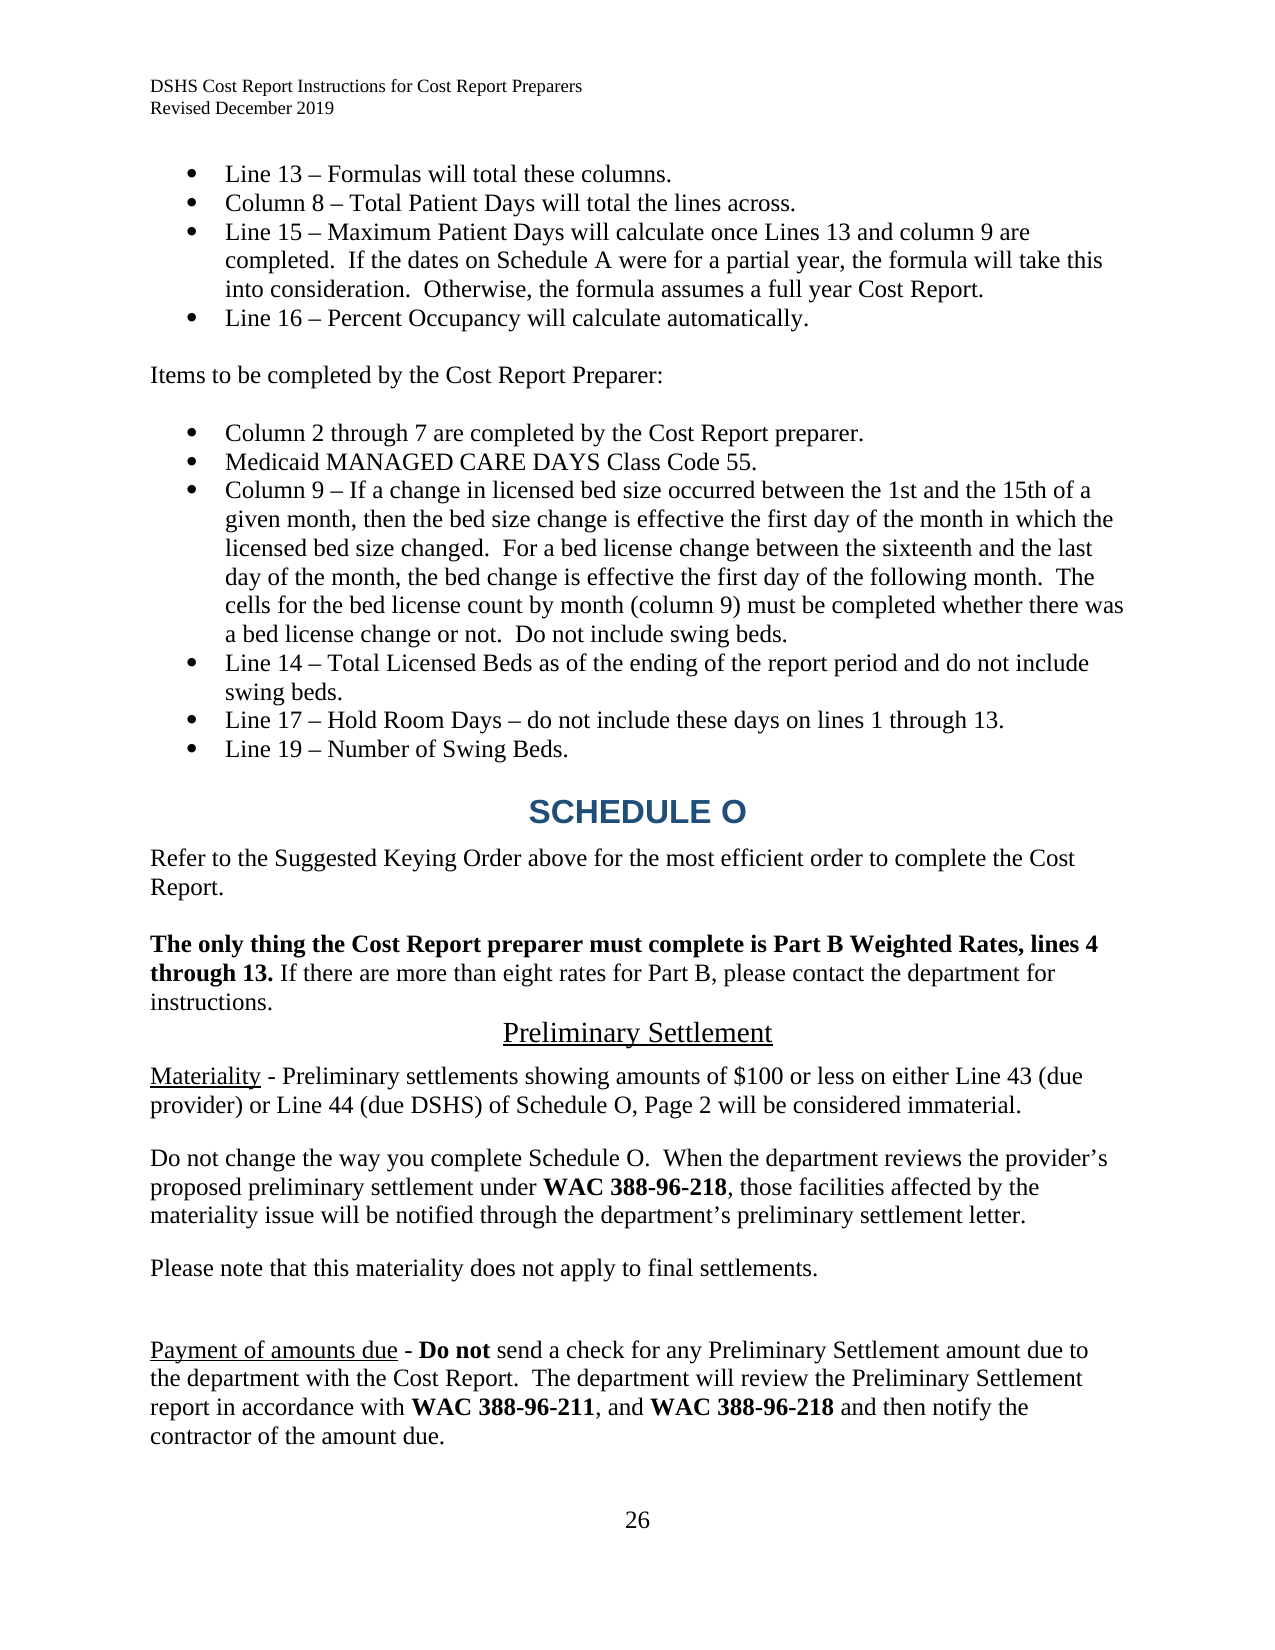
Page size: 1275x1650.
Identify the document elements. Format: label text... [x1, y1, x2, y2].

list Materiality - Preliminary settlements showing amounts of $100 or less on either Line 43 (due provider) or Line 44 (due DSHS) of Schedule O, Page 2 will be considered immaterial. [150, 1061, 1125, 1119]
text Refer to the Suggested Keying Order above for the most efficient order to complete the Cost Report. [150, 843, 1125, 900]
text The only thing the Cost Report preparer must complete is Part B Weighted Rates, lines 4 through 13. If there are more than eight rates for Part B, please contact the department for instructions. [150, 929, 1125, 1015]
list Line 14 – Total Licensed Beds as of the ending of the report period and do not include swing beds. [187, 648, 1125, 706]
list Column 2 through 7 are completed by the Cost Report preparer. [187, 418, 1125, 447]
subtitle Preliminary Settlement [150, 1015, 1125, 1049]
list Column 8 – Total Patient Days will total the lines across. [187, 188, 1125, 217]
subtitle SCHEDULE O [150, 792, 1125, 830]
list Line 13 – Formulas will total these columns. [187, 159, 1125, 188]
list Line 15 – Maximum Patient Days will calculate once Lines 13 and column 9 are completed. If the dates on Schedule A were for a partial year, the formula will take this into consideration. Otherwise, the formula assumes a full year Cost Report. [187, 217, 1125, 303]
list Payment of amounts due - Do not send a check for any Preliminary Settlement amount due to the department with the Cost Report. The department will review the Preliminary Settlement report in accordance with WAC 388-96-211, and WAC 388-96-218 and then notify the contractor of the amount due. [150, 1335, 1125, 1450]
list Line 16 – Percent Occupancy will calculate automatically. [187, 303, 1125, 332]
list Medicaid MANAGED CARE DAYS Class Code 55. [187, 447, 1125, 476]
text Items to be completed by the Cost Report Preparer: [150, 361, 1125, 389]
list Do not change the way you complete Schedule O. When the department reviews the provider’s proposed preliminary settlement under WAC 388-96-218, those facilities affected by the materiality issue will be notified through the department’s preliminary settlement letter. [150, 1143, 1125, 1229]
list Line 19 – Number of Swing Beds. [187, 734, 1125, 763]
list Line 17 – Hold Room Days – do not include these days on lines 1 through 13. [187, 706, 1125, 734]
list Please note that this materiality does not apply to final settlements. [150, 1253, 1125, 1282]
list Column 9 – If a change in licensed bed size occurred between the 1st and the 15th of a given month, then the bed size change is effective the first day of the month in which the licensed bed size changed. For a bed license change between the sixteenth and the last day of the month, the bed change is effective the first day of the following month. The cells for the bed license count by month (column 9) must be completed whether there was a bed license change or not. Do not include swing beds. [187, 476, 1125, 648]
